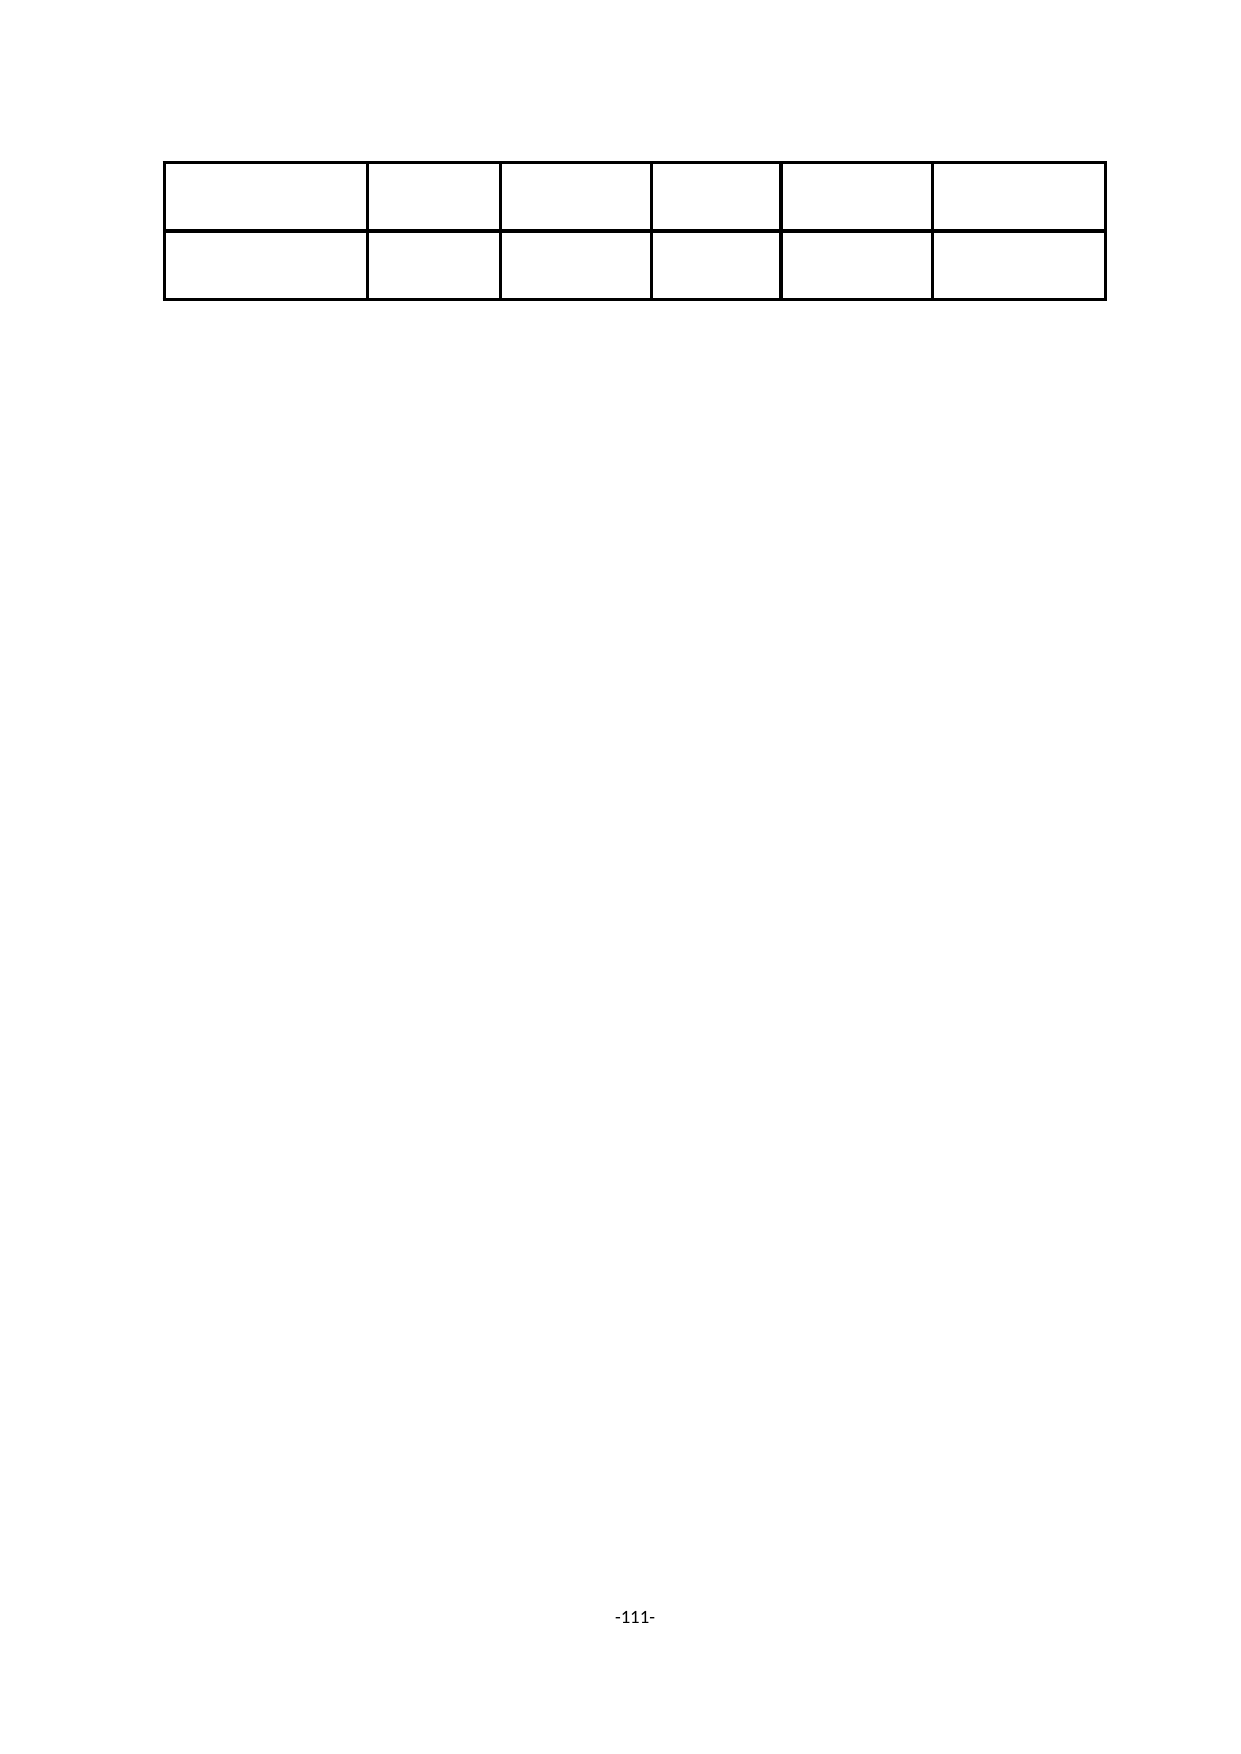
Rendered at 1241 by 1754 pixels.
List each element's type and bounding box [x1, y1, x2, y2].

table_cell [934, 233, 1104, 297]
table_cell [166, 164, 366, 229]
table_cell [783, 164, 931, 229]
table_cell [369, 164, 499, 229]
table_cell [783, 233, 931, 297]
table_cell [934, 164, 1104, 229]
table_cell [653, 164, 779, 229]
table_cell [369, 233, 499, 297]
table_cell [502, 164, 650, 229]
table_cell [166, 233, 366, 297]
table_cell [502, 233, 650, 297]
table_cell [653, 233, 779, 297]
